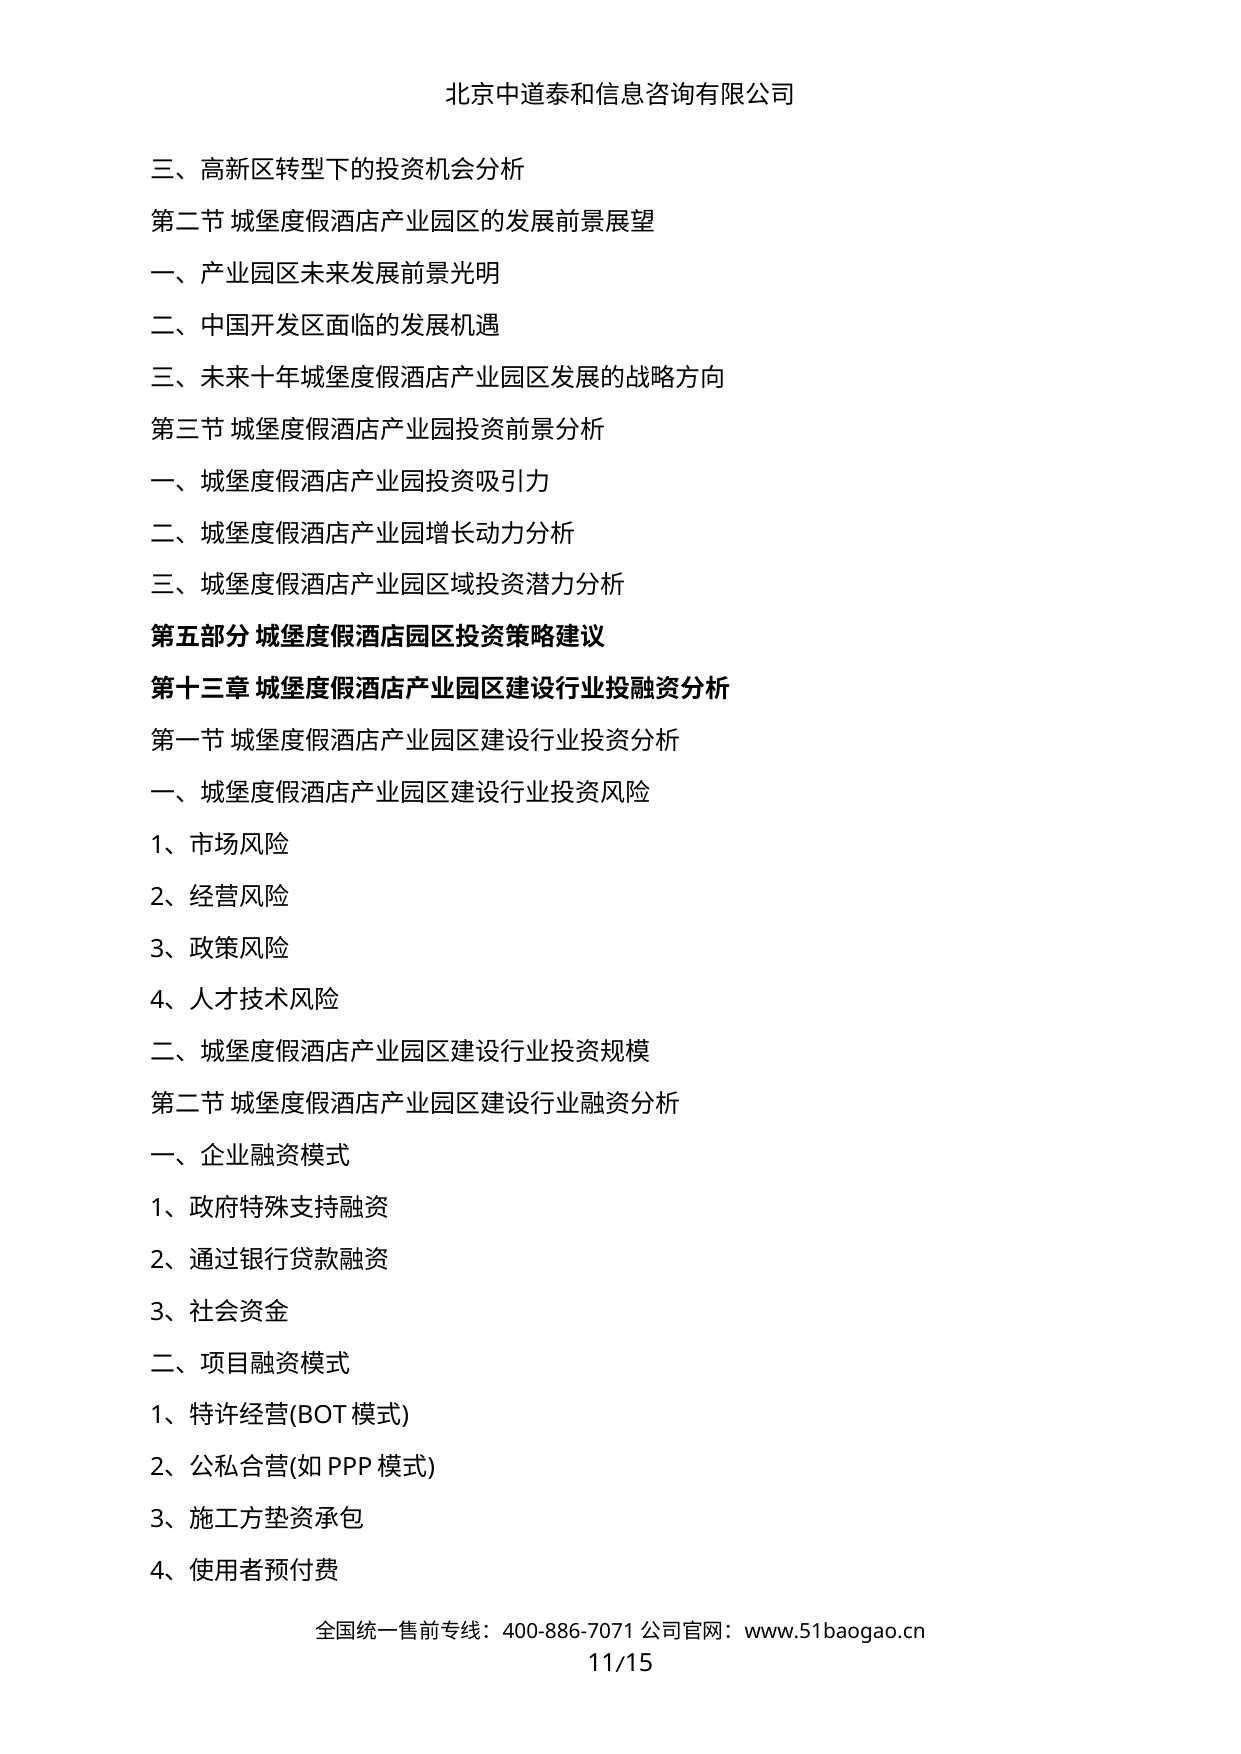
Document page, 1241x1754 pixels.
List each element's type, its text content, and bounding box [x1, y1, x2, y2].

text 1、政府特殊支持融资 [150, 1187, 1090, 1224]
text 3、社会资金 [150, 1291, 1090, 1327]
text 二、项目融资模式 [150, 1343, 1090, 1379]
text 三、高新区转型下的投资机会分析 [150, 150, 1090, 186]
text 第三节 城堡度假酒店产业园投资前景分析 [150, 409, 1090, 446]
text 三、未来十年城堡度假酒店产业园区发展的战略方向 [150, 357, 1090, 394]
text 2、公私合营(如PPP模式) [150, 1447, 1090, 1483]
text 2、通过银行贷款融资 [150, 1239, 1090, 1276]
text 二、中国开发区面临的发展机遇 [150, 306, 1090, 342]
text 4、使用者预付费 [150, 1551, 1090, 1587]
text 第一节 城堡度假酒店产业园区建设行业投资分析 [150, 721, 1090, 757]
text 三、城堡度假酒店产业园区域投资潜力分析 [150, 565, 1090, 601]
text 3、施工方垫资承包 [150, 1499, 1090, 1535]
text 2、经营风险 [150, 876, 1090, 912]
text 1、特许经营(BOT模式) [150, 1395, 1090, 1431]
text 3、政策风险 [150, 928, 1090, 964]
text 一、企业融资模式 [150, 1136, 1090, 1172]
text 一、城堡度假酒店产业园投资吸引力 [150, 461, 1090, 497]
text 一、产业园区未来发展前景光明 [150, 254, 1090, 290]
text 二、城堡度假酒店产业园增长动力分析 [150, 513, 1090, 549]
text 第十三章 城堡度假酒店产业园区建设行业投融资分析 [150, 669, 1090, 705]
text 二、城堡度假酒店产业园区建设行业投资规模 [150, 1032, 1090, 1068]
text 第二节 城堡度假酒店产业园区建设行业融资分析 [150, 1084, 1090, 1120]
text 第五部分 城堡度假酒店园区投资策略建议 [150, 617, 1090, 653]
text 一、城堡度假酒店产业园区建设行业投资风险 [150, 772, 1090, 809]
text 第二节 城堡度假酒店产业园区的发展前景展望 [150, 202, 1090, 238]
text 1、市场风险 [150, 824, 1090, 861]
text 4、人才技术风险 [150, 980, 1090, 1016]
